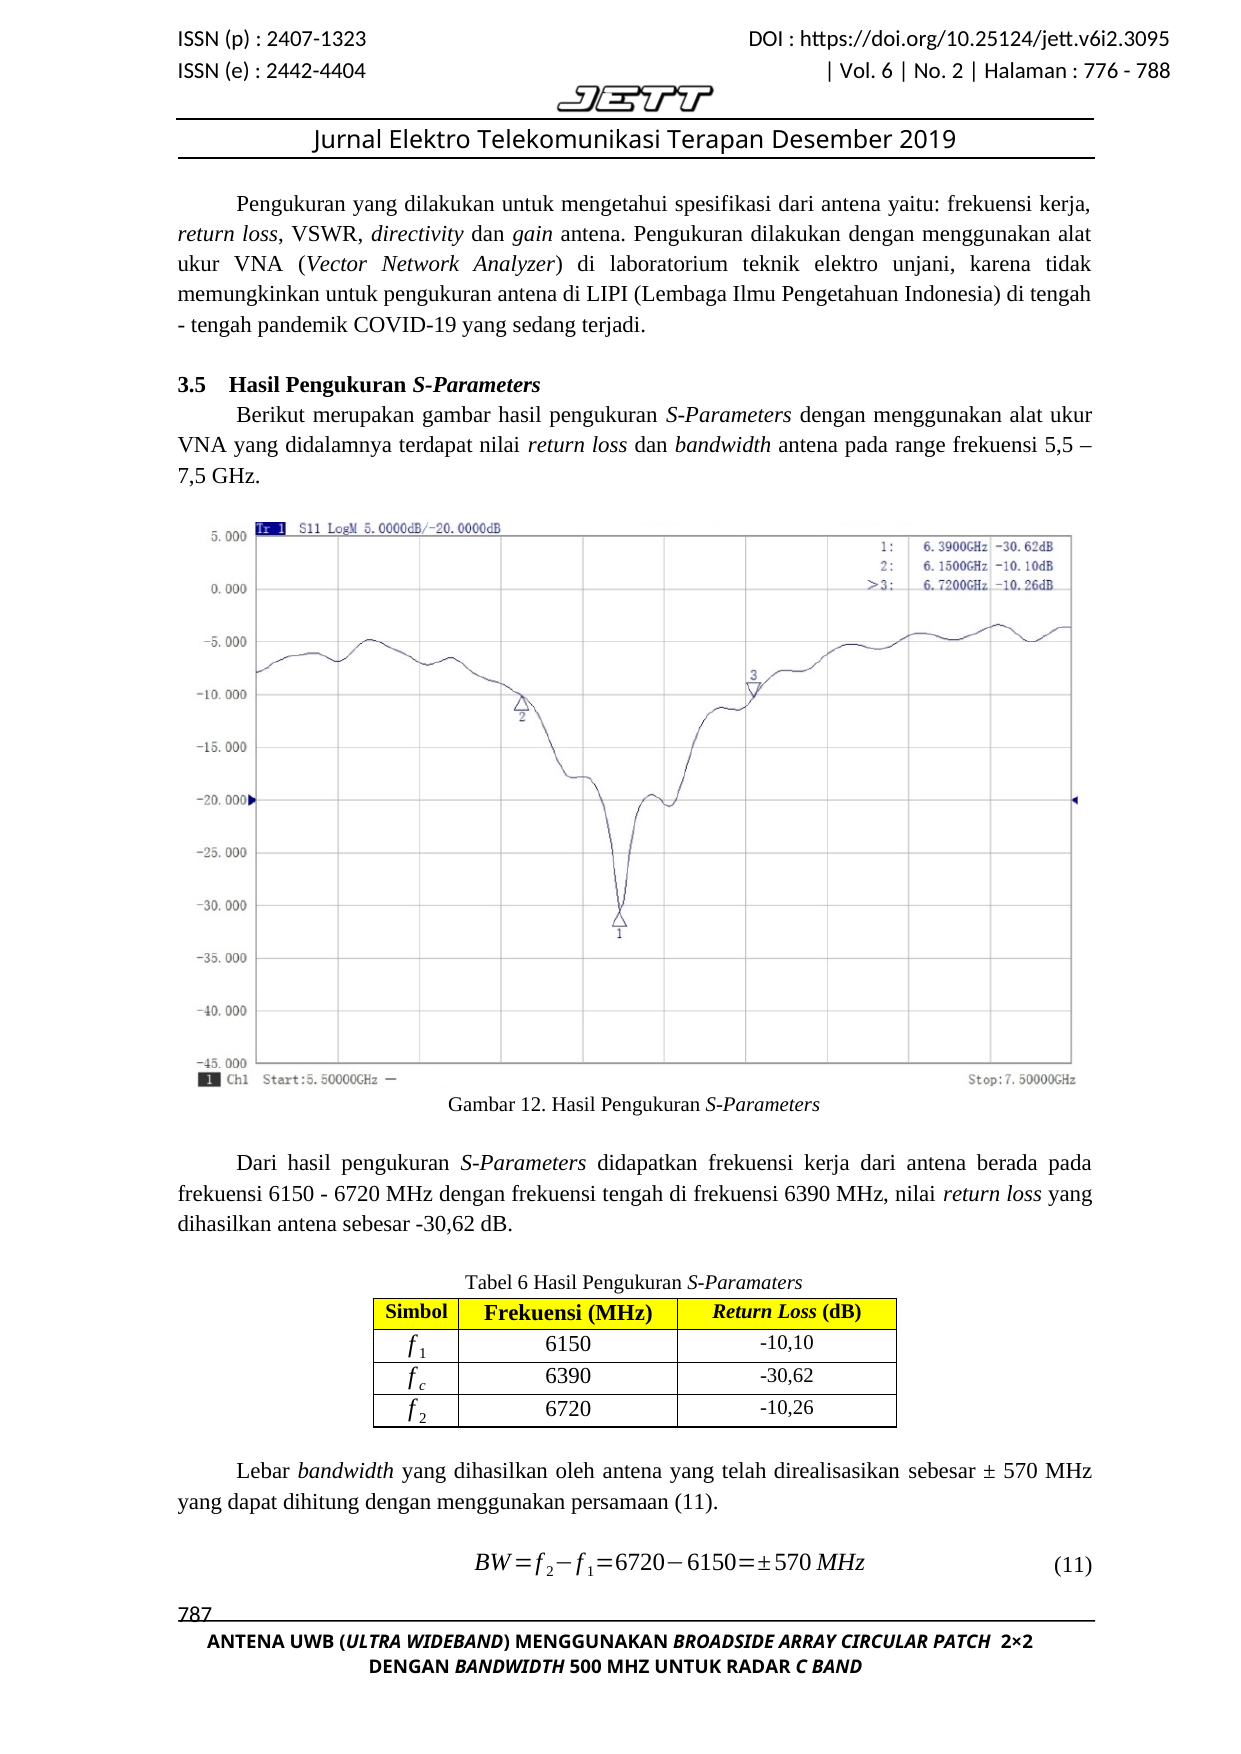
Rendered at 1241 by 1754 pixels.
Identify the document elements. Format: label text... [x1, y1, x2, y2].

table_cell -30,62 [678, 1363, 896, 1394]
text Pengukuran yang dilakukan untuk mengetahui spesifikasi dari antena yaitu: frekuensi kerja, return loss, VSWR, directivity dan gain antena. Pengukuran dilakukan dengan menggunakan alat ukur VNA (Vector Network Analyzer) di laboratorium teknik elektro unjani, karena tidak memungkinkan untuk pengukuran antena di LIPI (Lembaga Ilmu Pengetahuan Indonesia) di tengah - tengah pandemik COVID-19 yang sedang terjadi. [177, 190, 1092, 337]
text Berikut merupakan gambar hasil pengukuran S-Parameters dengan menggunakan alat ukur VNA yang didalamnya terdapat nilai return loss dan bandwidth antena pada range frekuensi 5,5 – 7,5 GHz. [177, 401, 1092, 488]
subtitle 3.5 Hasil Pengukuran S-Parameters [177, 371, 1092, 397]
table_cell -10,10 [678, 1330, 896, 1362]
text Dari hasil pengukuran S-Parameters didapatkan frekuensi kerja dari antena berada pada frekuensi 6150 - 6720 MHz dengan frekuensi tengah di frekuensi 6390 MHz, nilai return loss yang dihasilkan antena sebesar -30,62 dB. [177, 1149, 1092, 1236]
text (11) [177, 1548, 1092, 1579]
picture [192, 522, 1078, 1088]
table_header Frekuensi (MHz) [459, 1299, 677, 1329]
text Lebar bandwidth yang dihasilkan oleh antena yang telah direalisasikan sebesar ± 570 MHz yang dapat dihitung dengan menggunakan persamaan (11). [177, 1458, 1092, 1514]
table_cell -10,26 [678, 1395, 896, 1426]
table_cell [374, 1330, 458, 1362]
table_header Simbol [374, 1299, 458, 1329]
text Tabel 6 Hasil Pengukuran S-Paramaters [177, 1270, 1092, 1294]
table_cell 6150 [459, 1330, 677, 1362]
table_cell [374, 1363, 458, 1394]
table_cell [374, 1395, 458, 1426]
picture [547, 75, 723, 122]
table_cell 6720 [459, 1395, 677, 1426]
text Gambar 12. Hasil Pengukuran S-Parameters [177, 1092, 1092, 1116]
table_cell 6390 [459, 1363, 677, 1394]
table_header Return Loss (dB) [678, 1299, 896, 1329]
